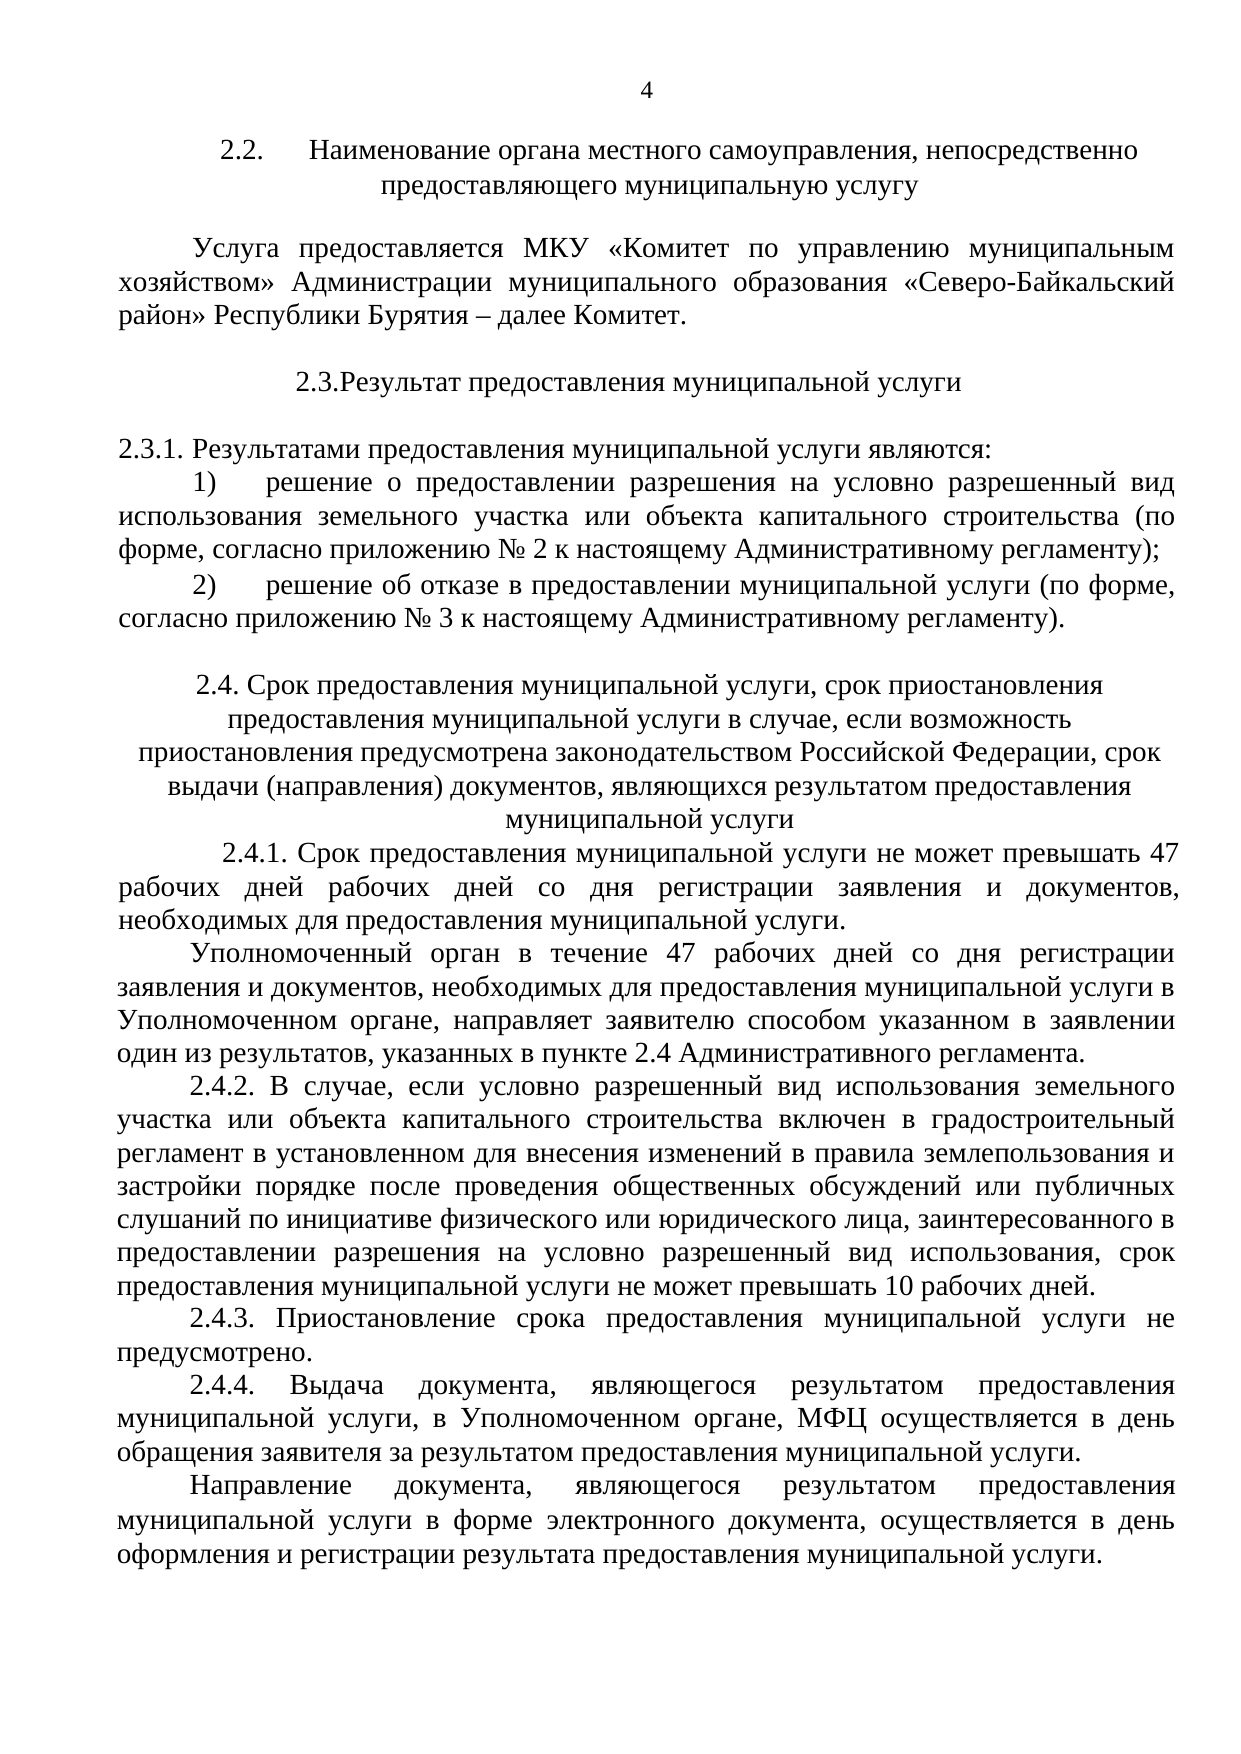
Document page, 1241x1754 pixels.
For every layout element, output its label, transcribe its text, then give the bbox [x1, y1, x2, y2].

text Услуга предоставляется МКУ «Комитет по управлению муниципальным хозяйством» Администрации муниципального образования «Северо-Байкальский район» Республики Бурятия – далее Комитет. [118, 230, 1175, 331]
list Результат предоставления муниципальной услуги [295, 364, 1175, 398]
list решение о предоставлении разрешения на условно разрешенный вид использования земельного участка или объекта капитального строительства (по форме, согласно приложению № 2 к настоящему Административному регламенту); [118, 465, 1176, 564]
text 2.4.3. Приостановление срока предоставления муниципальной услуги не предусмотрено. [117, 1301, 1176, 1368]
list решение об отказе в предоставлении муниципальной услуги (по форме, согласно приложению № 3 к настоящему Административному регламенту). [118, 568, 1176, 634]
text 2.4.2. В случае, если условно разрешенный вид использования земельного участка или объекта капитального строительства включен в градостроительный регламент в установленном для внесения изменений в правила землепользования и застройки порядке после проведения общественных обсуждений или публичных слушаний по инициативе физического или юридического лица, заинтересованного в предоставлении разрешения на условно разрешенный вид использования, срок предоставления муниципальной услуги не может превышать 10 рабочих дней. [117, 1069, 1176, 1301]
text 2.4. Срок предоставления муниципальной услуги, срок приостановления предоставления муниципальной услуги в случае, если возможность приостановления предусмотрена законодательством Российской Федерации, срок выдачи (направления) документов, являющихся результатом предоставления муниципальной услуги [118, 667, 1181, 835]
list Наименование органа местного самоуправления, непосредственно предоставляющего муниципальную услугу [118, 132, 1181, 201]
text Уполномоченный орган в течение 47 рабочих дней со дня регистрации заявления и документов, необходимых для предоставления муниципальной услуги в Уполномоченном органе, направляет заявителю способом указанном в заявлении один из результатов, указанных в пункте 2.4 Административного регламента. [117, 936, 1176, 1069]
list Результатами предоставления муниципальной услуги являются: [118, 431, 1175, 465]
text Направление документа, являющегося результатом предоставления муниципальной услуги в форме электронного документа, осуществляется в день оформления и регистрации результата предоставления муниципальной услуги. [117, 1467, 1176, 1570]
text 2.4.4. Выдача документа, являющегося результатом предоставления муниципальной услуги, в Уполномоченном органе, МФЦ осуществляется в день обращения заявителя за результатом предоставления муниципальной услуги. [117, 1368, 1176, 1467]
text 2.4.1. Срок предоставления муниципальной услуги не может превышать 47 рабочих дней рабочих дней со дня регистрации заявления и документов, необходимых для предоставления муниципальной услуги. [118, 835, 1181, 936]
